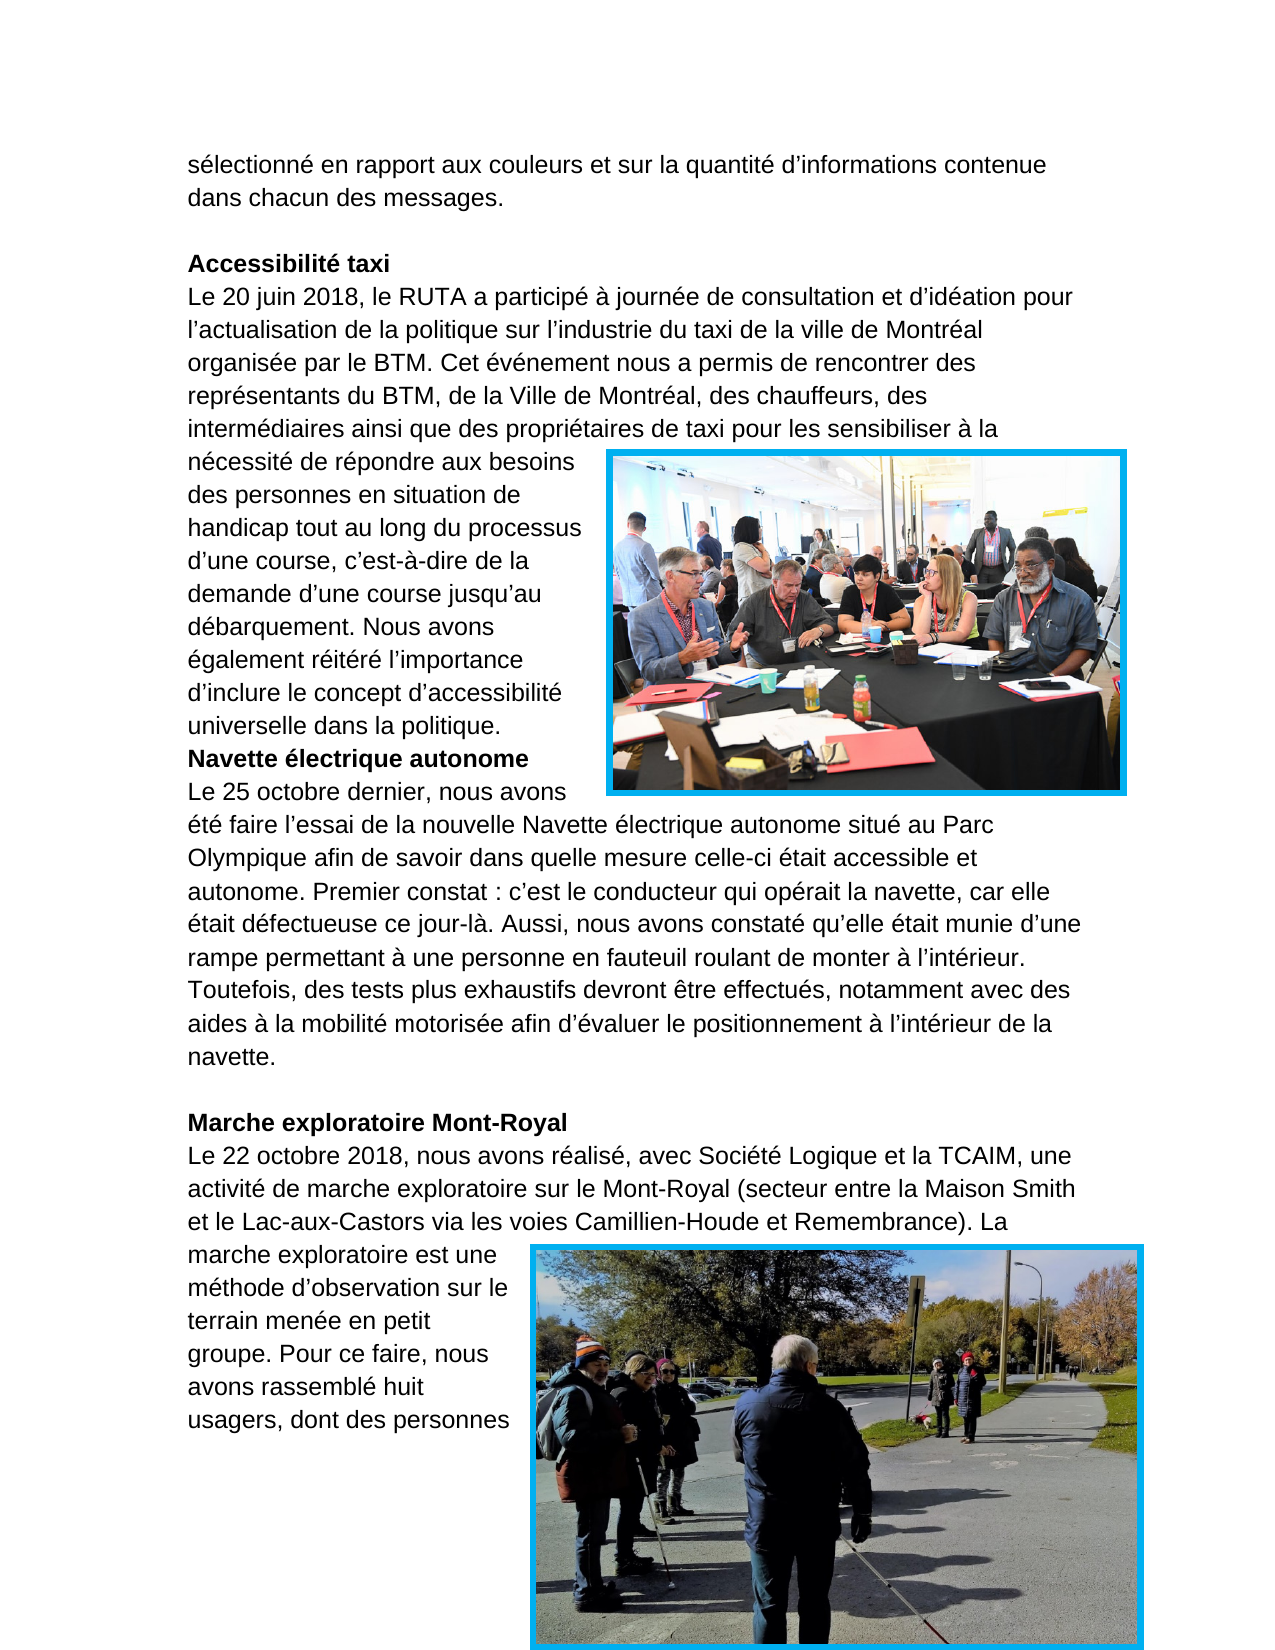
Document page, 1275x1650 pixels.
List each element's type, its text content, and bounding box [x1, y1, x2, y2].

text Navette électrique autonome [187, 744, 606, 773]
text Le 25 octobre dernier, nous avons été faire l’essai de la nouvelle Navette électrique autonome situé au Parc Olympique afin de savoir dans quelle mesure celle-ci était accessible et autonome. Premier constat : c’est le conducteur qui opérait la navette, car elle était défectueuse ce jour-là. Aussi, nous avons constaté qu’elle était munie d’une rampe permettant à une personne en fauteuil roulant de monter à l’intérieur. Toutefois, des tests plus exhaustifs devront être effectués, notamment avec des aides à la mobilité motorisée afin d’évaluer le positionnement à l’intérieur de la navette. [187, 777, 1087, 1070]
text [187, 1141, 1087, 1433]
text Le 20 juin 2018, le RUTA a participé à journée de consultation et d’idéation pour l’actualisation de la politique sur l’industrie du taxi de la ville de Montréal organisée par le BTM. Cet événement nous a permis de rencontrer des représentants du BTM, de la Ville de Montréal, des chauffeurs, des intermédiaires ainsi que des propriétaires de taxi pour les sensibiliser à la nécessité de répondre aux besoins des personnes en situation de handicap tout au long du processus d’une course, c’est-à-dire de la demande d’une course jusqu’au débarquement. Nous avons également réitéré l’importance d’inclure le concept d’accessibilité universelle dans la politique. [187, 282, 1087, 740]
text Accessibilité taxi [187, 249, 1087, 278]
text Marche exploratoire Mont-Royal [187, 1108, 1087, 1136]
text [187, 150, 1087, 212]
picture [537, 1251, 1136, 1643]
picture [614, 457, 1119, 789]
